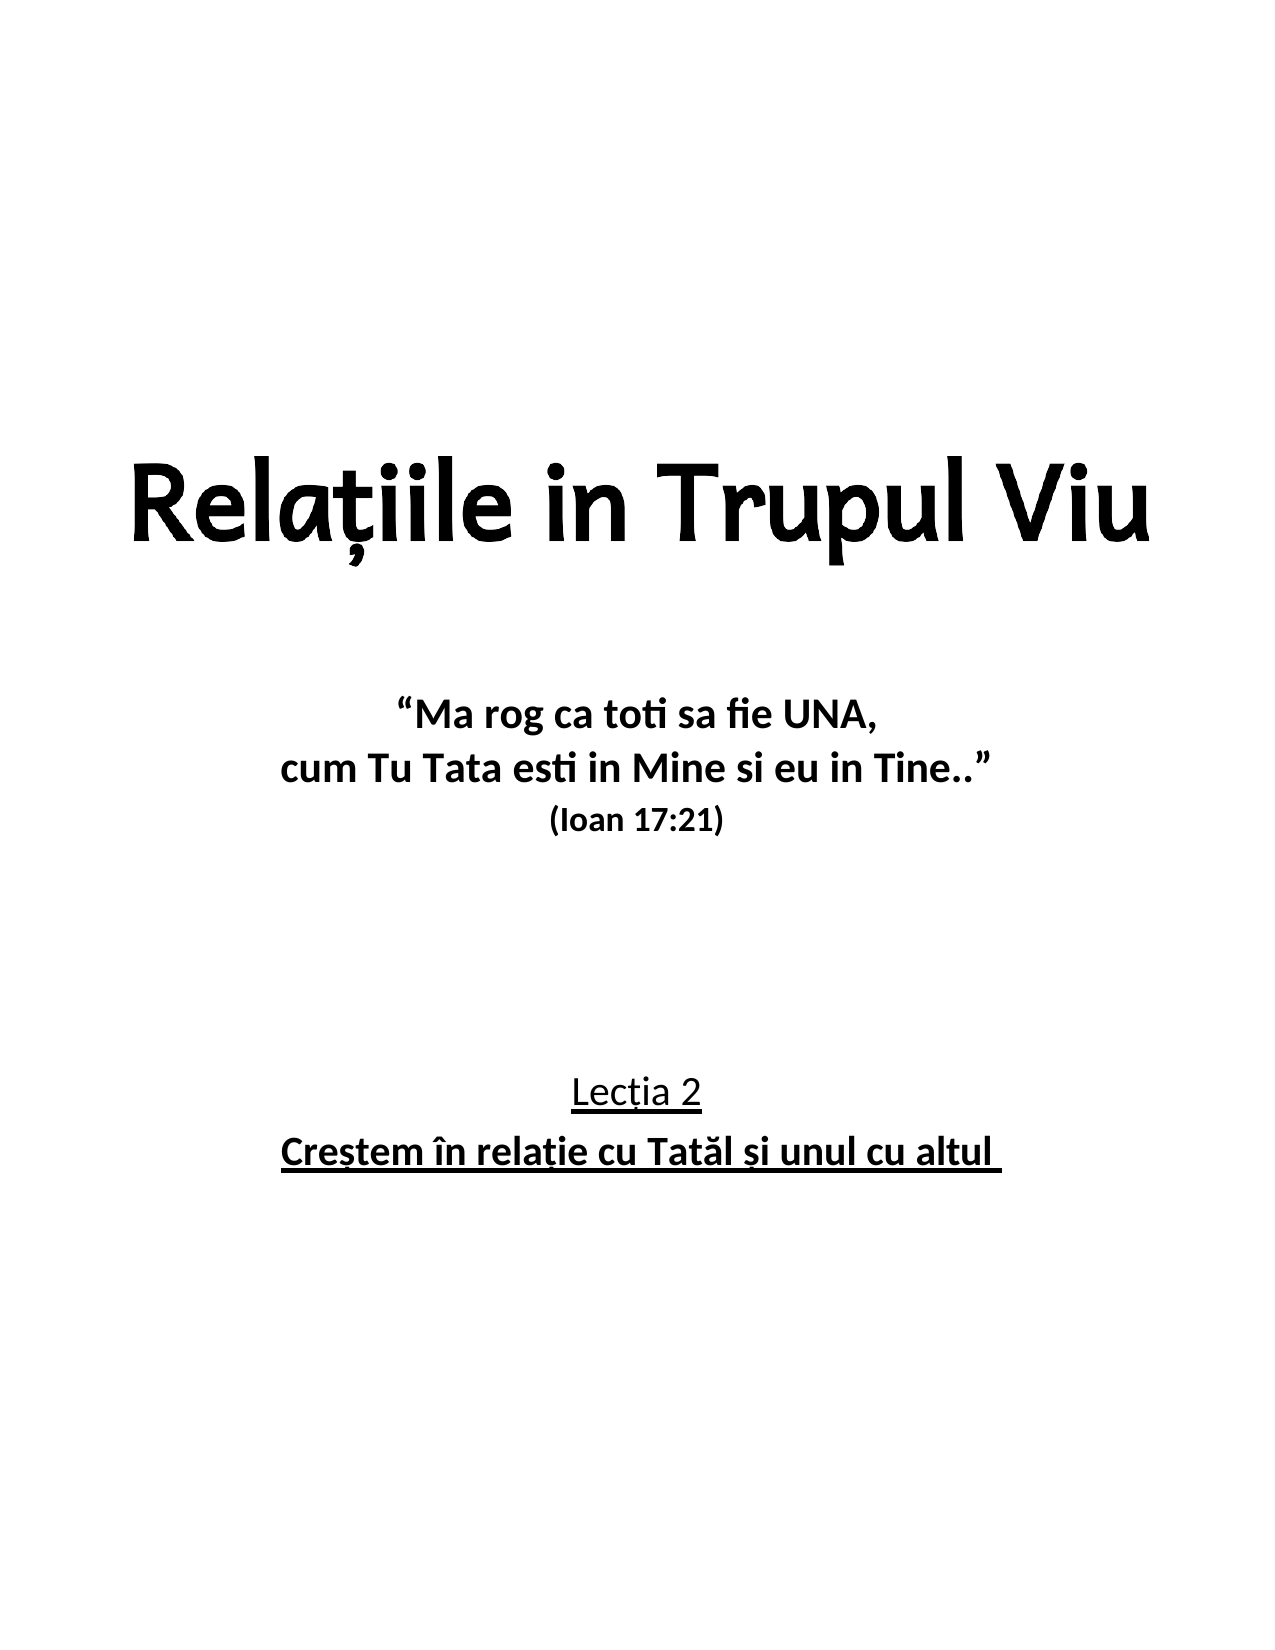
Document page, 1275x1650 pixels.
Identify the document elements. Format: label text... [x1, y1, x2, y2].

text (Ioan 17:21) [102, 797, 1171, 841]
picture [133, 456, 1150, 567]
text “Ma rog ca toti sa fie UNA, cum Tu Tata esti in Mine si eu in Tine..” [102, 686, 1171, 793]
subtitle Creștem în relație cu Tatăl și unul cu altul [102, 1125, 1171, 1176]
subtitle Lecția 2 [102, 1065, 1171, 1116]
